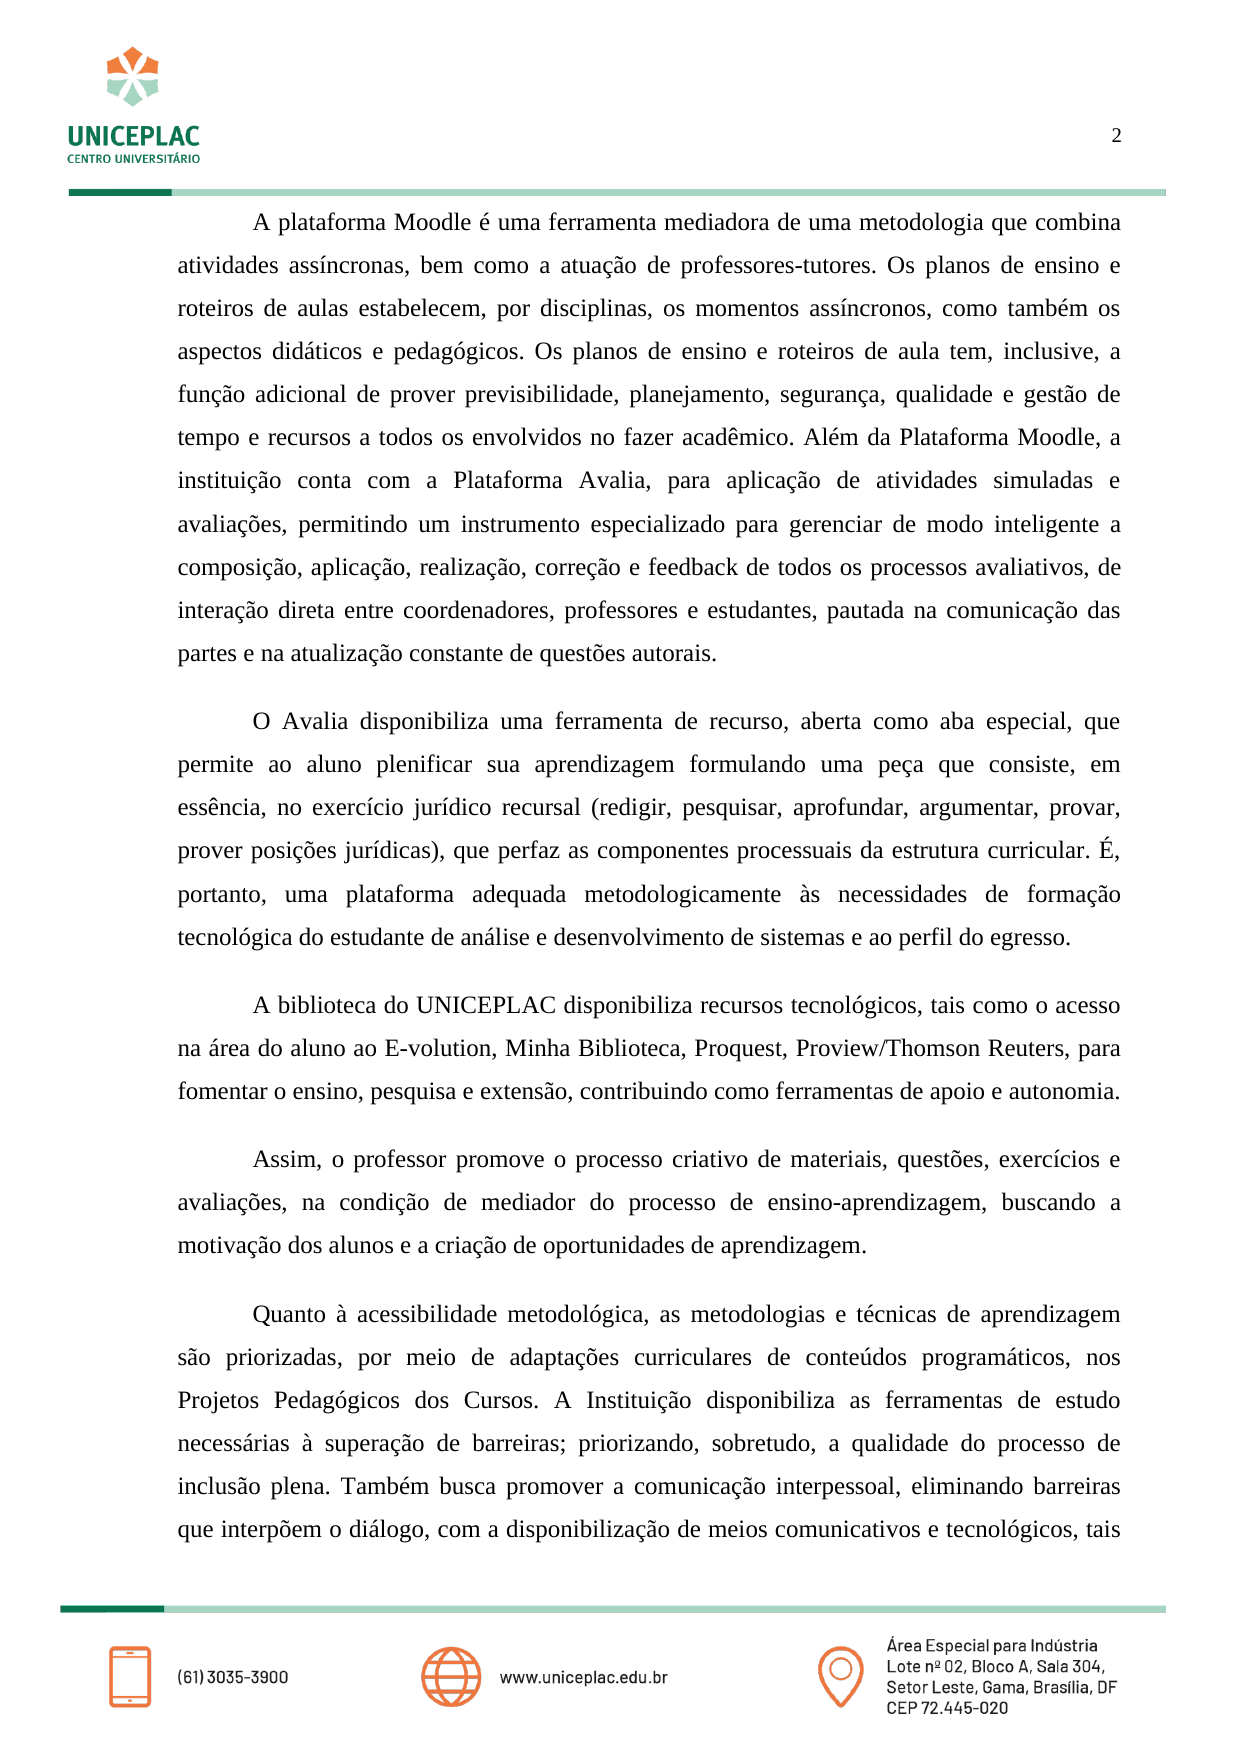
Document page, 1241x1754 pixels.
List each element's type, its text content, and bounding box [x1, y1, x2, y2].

text O Avalia disponibiliza uma ferramenta de recurso, aberta como aba especial, que permite ao aluno plenificar sua aprendizagem formulando uma peça que consiste, em essência, no exercício jurídico recursal (redigir, pesquisar, aprofundar, argumentar, provar, prover posições jurídicas), que perfaz as componentes processuais da estrutura curricular. É, portanto, uma plataforma adequada metodologicamente às necessidades de formação tecnológica do estudante de análise e desenvolvimento de sistemas e ao perfil do egresso. [177, 706, 1122, 951]
picture [0, 1553, 1229, 1754]
text Assim, o professor promove o processo criativo de materiais, questões, exercícios e avaliações, na condição de mediador do processo de ensino-aprendizagem, buscando a motivação dos alunos e a criação de oportunidades de aprendizagem. [177, 1144, 1122, 1259]
text A plataforma Moodle é uma ferramenta mediadora de uma metodologia que combina atividades assíncronas, bem como a atuação de professores-tutores. Os planos de ensino e roteiros de aulas estabelecem, por disciplinas, os momentos assíncronos, como também os aspectos didáticos e pedagógicos. Os planos de ensino e roteiros de aula tem, inclusive, a função adicional de prover previsibilidade, planejamento, segurança, qualidade e gestão de tempo e recursos a todos os envolvidos no fazer acadêmico. Além da Plataforma Moodle, a instituição conta com a Plataforma Avalia, para aplicação de atividades simuladas e avaliações, permitindo um instrumento especializado para gerenciar de modo inteligente a composição, aplicação, realização, correção e feedback de todos os processos avaliativos, de interação direta entre coordenadores, professores e estudantes, pautada na comunicação das partes e na atualização constante de questões autorais. [177, 207, 1122, 667]
text A biblioteca do UNICEPLAC disponibiliza recursos tecnológicos, tais como o acesso na área do aluno ao E-volution, Minha Biblioteca, Proquest, Proview/Thomson Reuters, para fomentar o ensino, pesquisa e extensão, contribuindo como ferramentas de apoio e autonomia. [177, 990, 1122, 1105]
picture [50, 23, 1183, 219]
